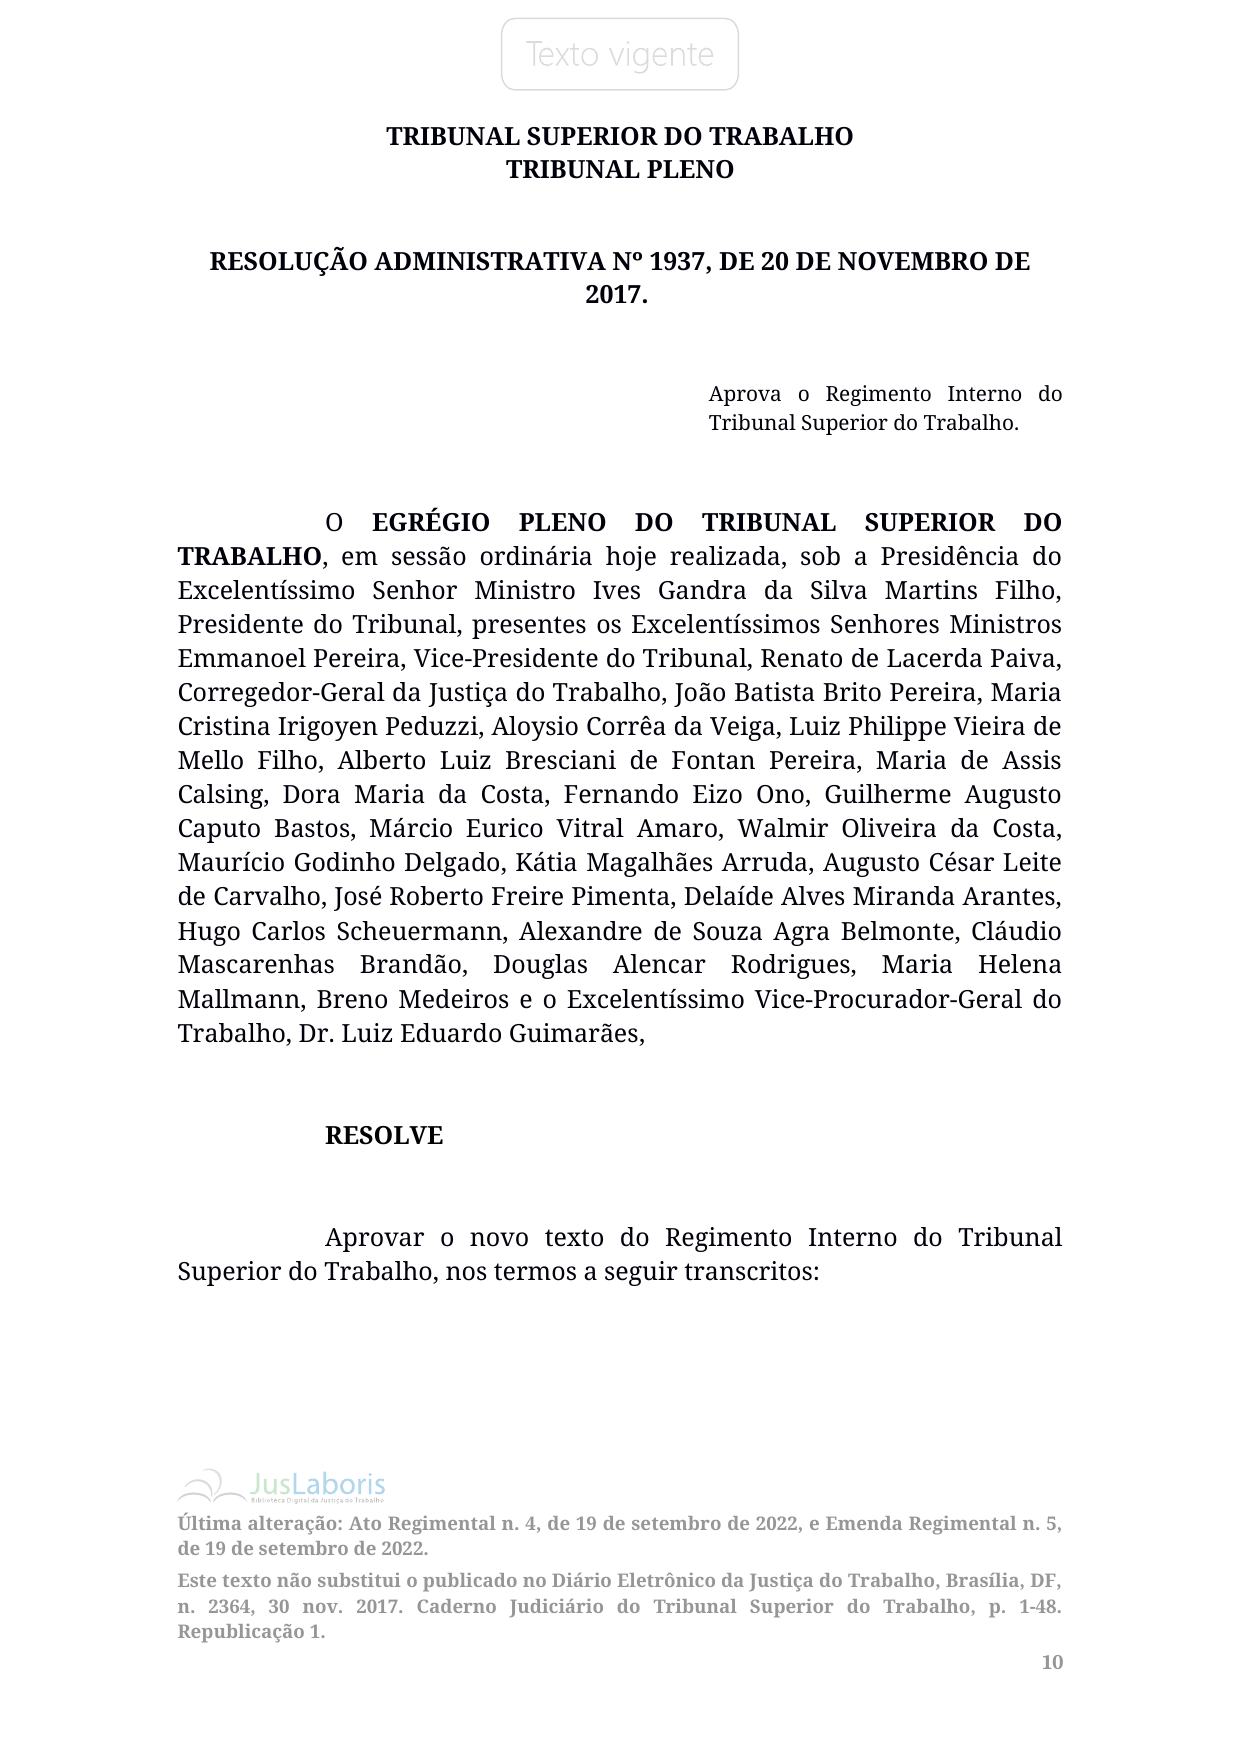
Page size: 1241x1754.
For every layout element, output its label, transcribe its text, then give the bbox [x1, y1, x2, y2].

text Aprova o Regimento Interno do Tribunal Superior do Trabalho. [709, 379, 1063, 436]
text TRIBUNAL SUPERIOR DO TRABALHO [177, 118, 1063, 152]
text Aprovar o novo texto do Regimento Interno do Tribunal Superior do Trabalho, nos termos a seguir transcritos: [177, 1220, 1063, 1288]
subtitle RESOLUÇÃO ADMINISTRATIVA Nº 1937, DE 20 DE NOVEMBRO DE 2017. (*) [177, 243, 1063, 311]
text RESOLVE [177, 1117, 1063, 1152]
text O EGRÉGIO PLENO DO TRIBUNAL SUPERIOR DO TRABALHO, em sessão ordinária hoje realizada, sob a Presidência do Excelentíssimo Senhor Ministro Ives Gandra da Silva Martins Filho, Presidente do Tribunal, presentes os Excelentíssimos Senhores Ministros Emmanoel Pereira, Vice-Presidente do Tribunal, Renato de Lacerda Paiva, Corregedor-Geral da Justiça do Trabalho, João Batista Brito Pereira, Maria Cristina Irigoyen Peduzzi, Aloysio Corrêa da Veiga, Luiz Philippe Vieira de Mello Filho, Alberto Luiz Bresciani de Fontan Pereira, Maria de Assis Calsing, Dora Maria da Costa, Fernando Eizo Ono, Guilherme Augusto Caputo Bastos, Márcio Eurico Vitral Amaro, Walmir Oliveira da Costa, Maurício Godinho Delgado, Kátia Magalhães Arruda, Augusto César Leite de Carvalho, José Roberto Freire Pimenta, Delaíde Alves Miranda Arantes, Hugo Carlos Scheuermann, Alexandre de Souza Agra Belmonte, Cláudio Mascarenhas Brandão, Douglas Alencar Rodrigues, Maria Helena Mallmann, Breno Medeiros e o Excelentíssimo Vice-Procurador-Geral do Trabalho, Dr. Luiz Eduardo Guimarães, [177, 504, 1063, 1049]
text TRIBUNAL PLENO [177, 152, 1063, 186]
